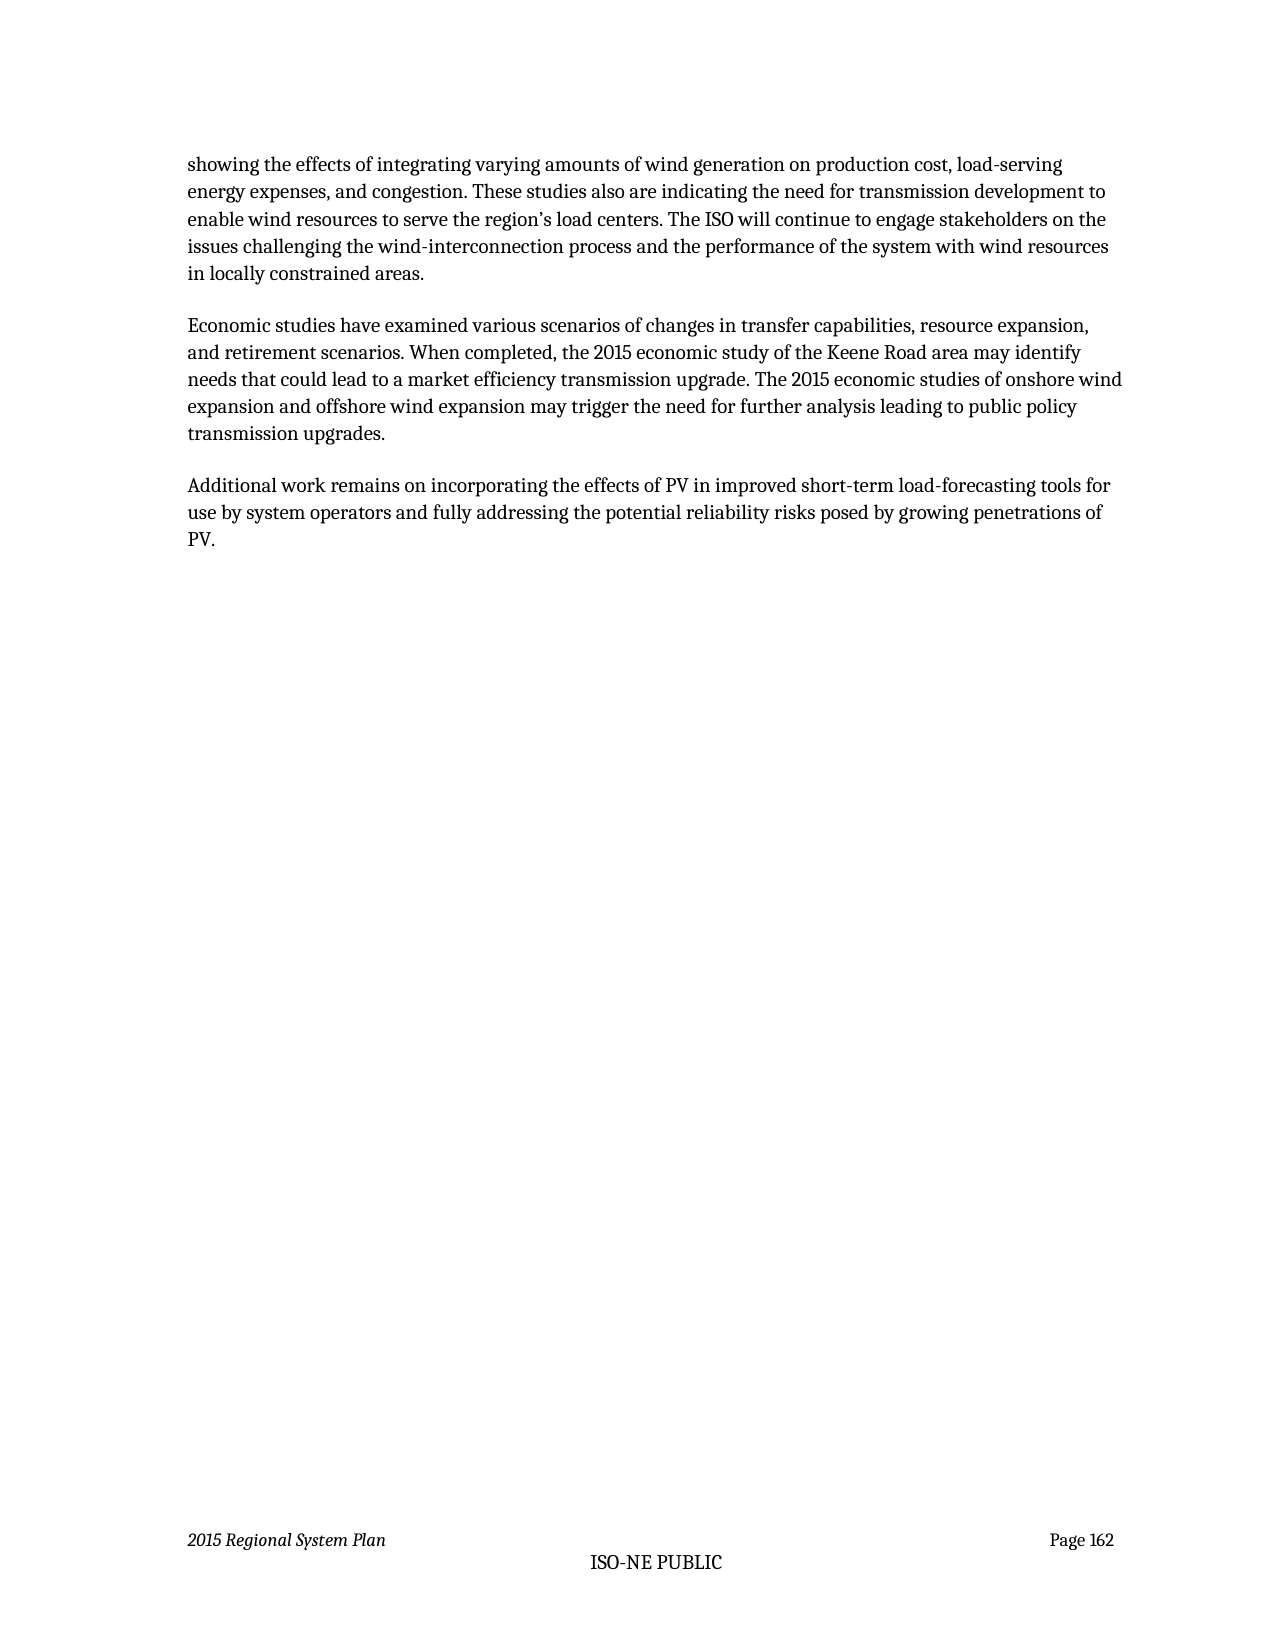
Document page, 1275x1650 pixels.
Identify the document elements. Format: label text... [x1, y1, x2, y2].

text Economic studies have examined various scenarios of changes in transfer capabilities, resource expansion, and retirement scenarios. When completed, the 2015 economic study of the Keene Road area may identify needs that could lead to a market efficiency transmission upgrade. The 2015 economic studies of onshore wind expansion and offshore wind expansion may trigger the need for further analysis leading to public policy transmission upgrades. [187, 310, 1125, 446]
text Additional work remains on incorporating the effects of PV in improved short-term load-forecasting tools for use by system operators and fully addressing the potential reliability risks posed by growing penetrations of PV. [187, 471, 1125, 552]
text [187, 150, 1125, 285]
